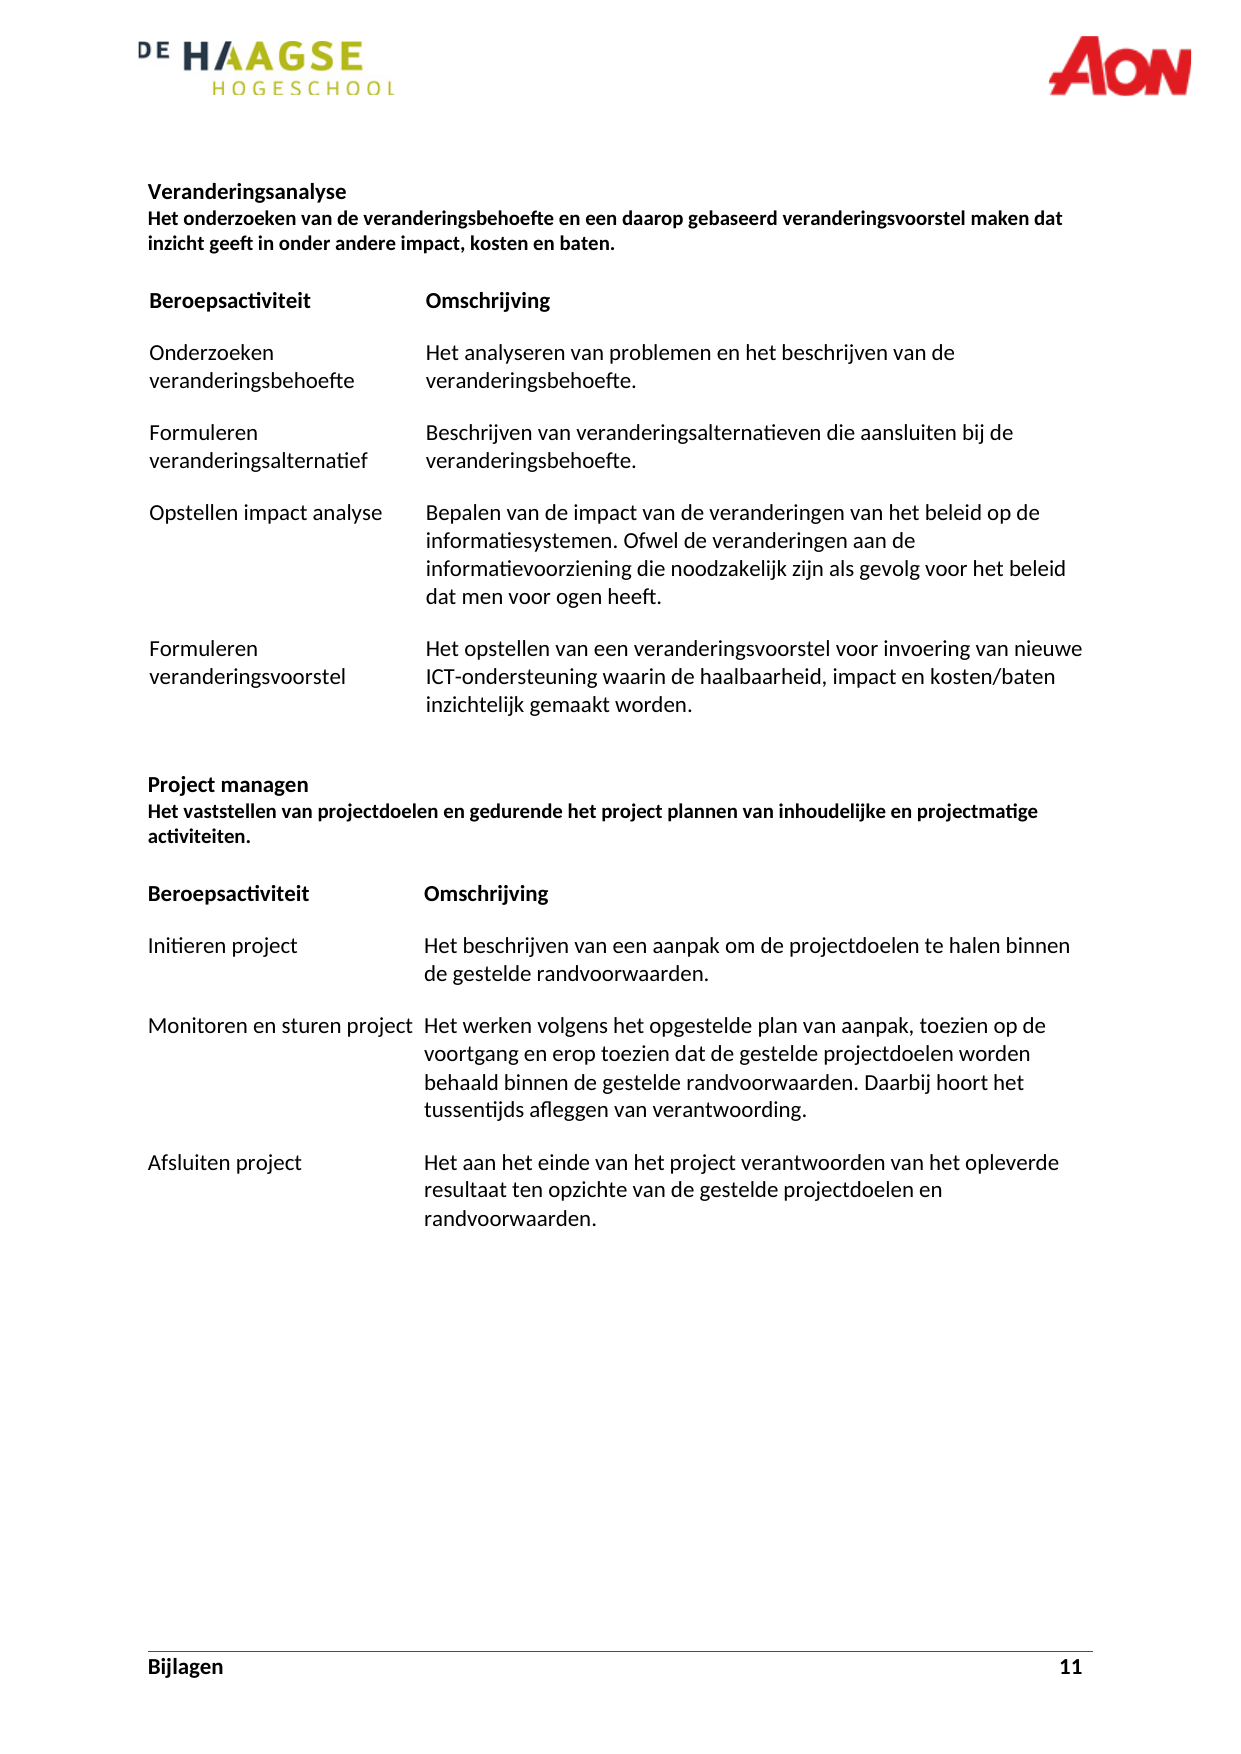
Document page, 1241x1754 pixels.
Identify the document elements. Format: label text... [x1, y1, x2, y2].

subtitle Veranderingsanalyse Het onderzoeken van de veranderingsbehoefte en een daarop gebaseerd veranderingsvoorstel maken dat inzicht geeft in onder andere impact, kosten en baten. [148, 177, 1093, 256]
table_cell Onderzoeken veranderingsbehoefte [148, 337, 424, 417]
table_cell Opstellen impact analyse [148, 497, 424, 633]
picture [137, 41, 394, 94]
picture [1047, 36, 1190, 94]
table_cell Beschrijven van veranderingsalternatieven die aansluiten bij de veranderingsbehoefte. [424, 417, 1102, 497]
table_header Beroepsactiviteit [148, 285, 424, 337]
table_cell Het werken volgens het opgestelde plan van aanpak, toezien op de voortgang en erop toezien dat de gestelde projectdoelen worden behaald binnen de gestelde randvoorwaarden. Daarbij hoort het tussentijds afleggen van verantwoording. [423, 1010, 1100, 1146]
table_cell Monitoren en sturen project [146, 1010, 422, 1146]
table_cell Bepalen van de impact van de veranderingen van het beleid op de informatiesystemen. Ofwel de veranderingen aan de informatievoorziening die noodzakelijk zijn als gevolg voor het beleid dat men voor ogen heeft. [424, 497, 1102, 633]
table_header Omschrijving [423, 878, 1100, 930]
table_cell Het analyseren van problemen en het beschrijven van de veranderingsbehoefte. [424, 337, 1102, 417]
table_cell Afsluiten project [146, 1146, 422, 1254]
table_cell Formuleren veranderingsvoorstel [148, 633, 424, 741]
subtitle Project managen Het vaststellen van projectdoelen en gedurende het project plannen van inhoudelijke en projectmatige activiteiten. [148, 770, 1093, 849]
table_cell Het beschrijven van een aanpak om de projectdoelen te halen binnen de gestelde randvoorwaarden. [423, 930, 1100, 1010]
table_header Omschrijving [424, 285, 1102, 337]
table_cell Formuleren veranderingsalternatief [148, 417, 424, 497]
table_cell Het opstellen van een veranderingsvoorstel voor invoering van nieuwe ICT-ondersteuning waarin de haalbaarheid, impact en kosten/baten inzichtelijk gemaakt worden. [424, 633, 1102, 741]
table_header Beroepsactiviteit [146, 878, 422, 930]
table_cell Het aan het einde van het project verantwoorden van het opleverde resultaat ten opzichte van de gestelde projectdoelen en randvoorwaarden. [423, 1146, 1100, 1254]
table_cell Initieren project [146, 930, 422, 1010]
